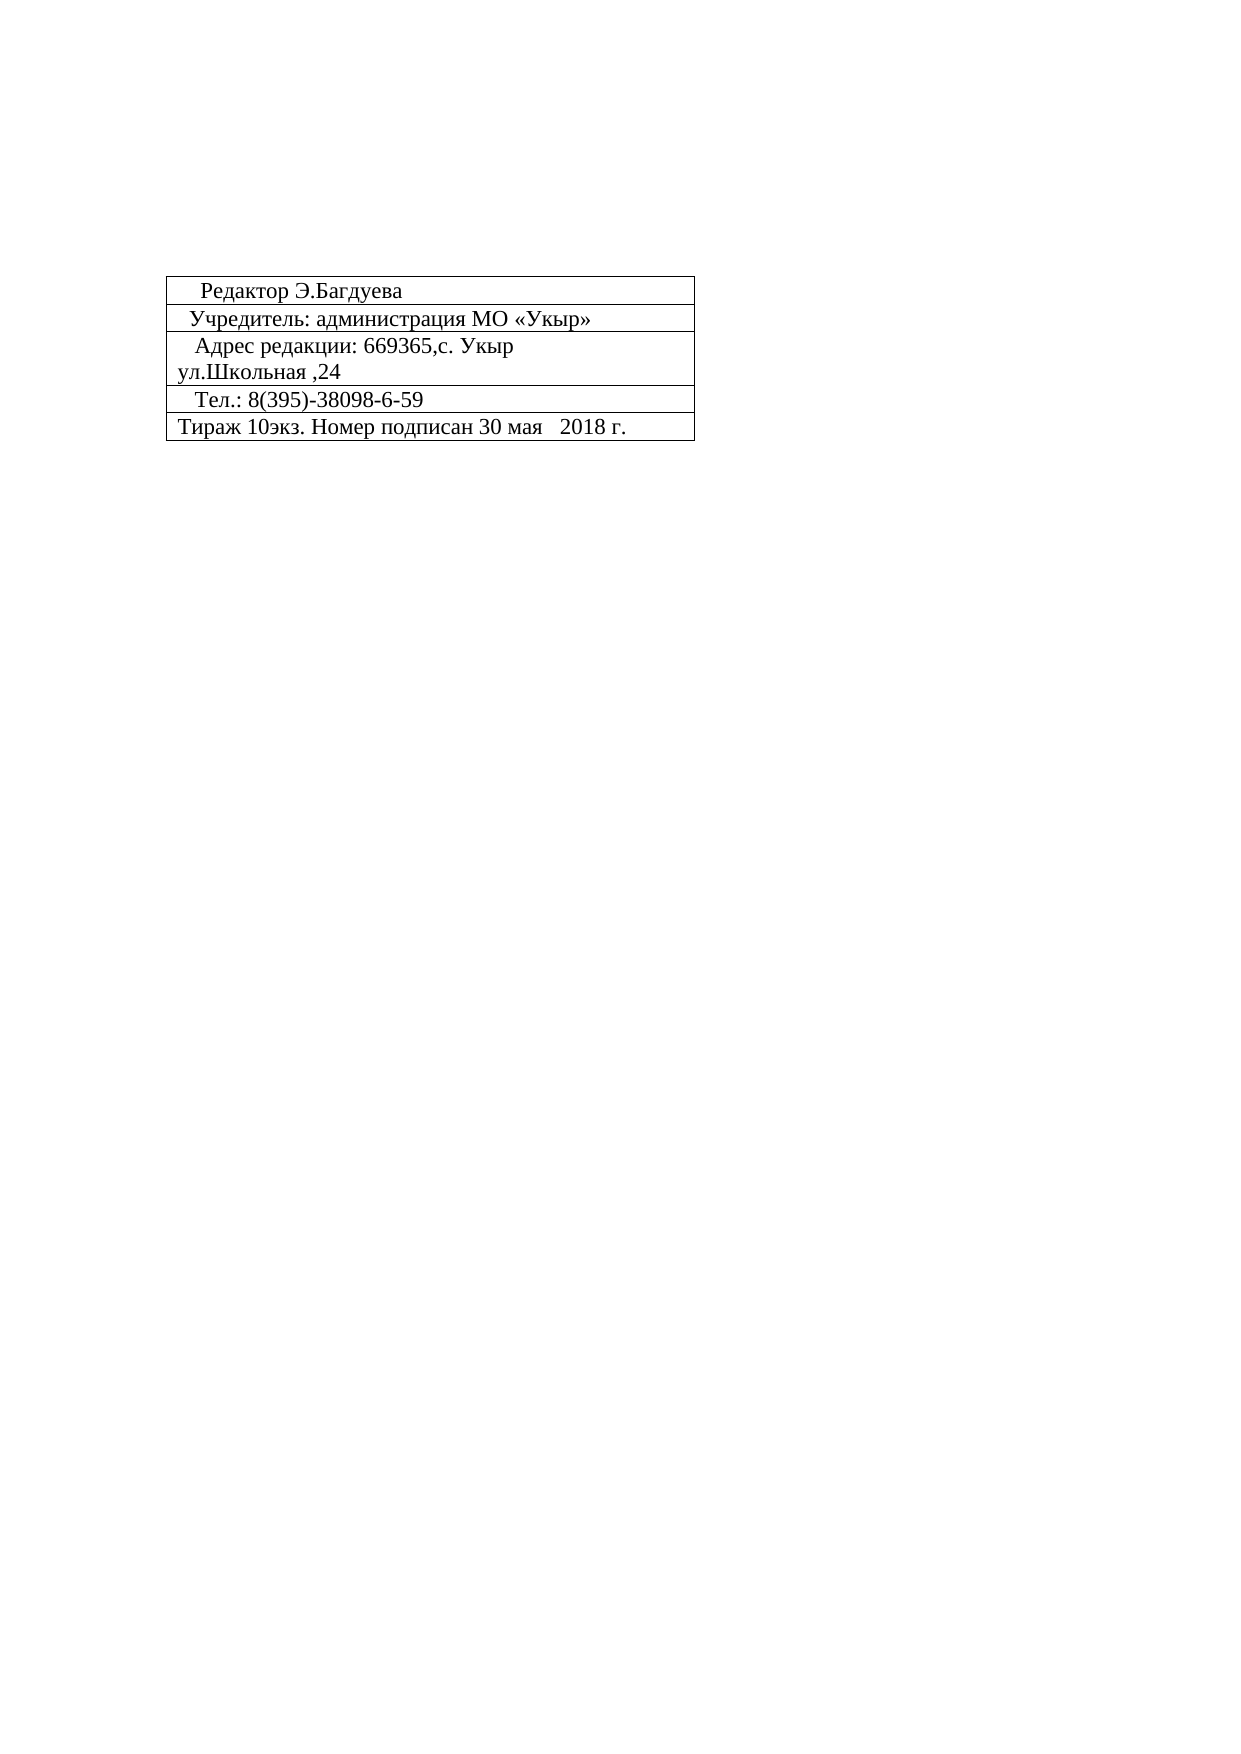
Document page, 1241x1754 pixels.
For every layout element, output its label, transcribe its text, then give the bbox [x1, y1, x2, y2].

table_cell Тел.: 8(395)-38098-6-59 [167, 386, 694, 412]
table_cell Адрес редакции: 669365,с. Укыр ул.Школьная ,24 [167, 332, 694, 385]
table_header Редактор Э.Багдуева [167, 277, 694, 304]
table_cell Учредитель: администрация МО «Укыр» [167, 305, 694, 331]
table_cell Тираж 10экз. Номер подписан 30 мая 2018 г. [167, 413, 694, 439]
